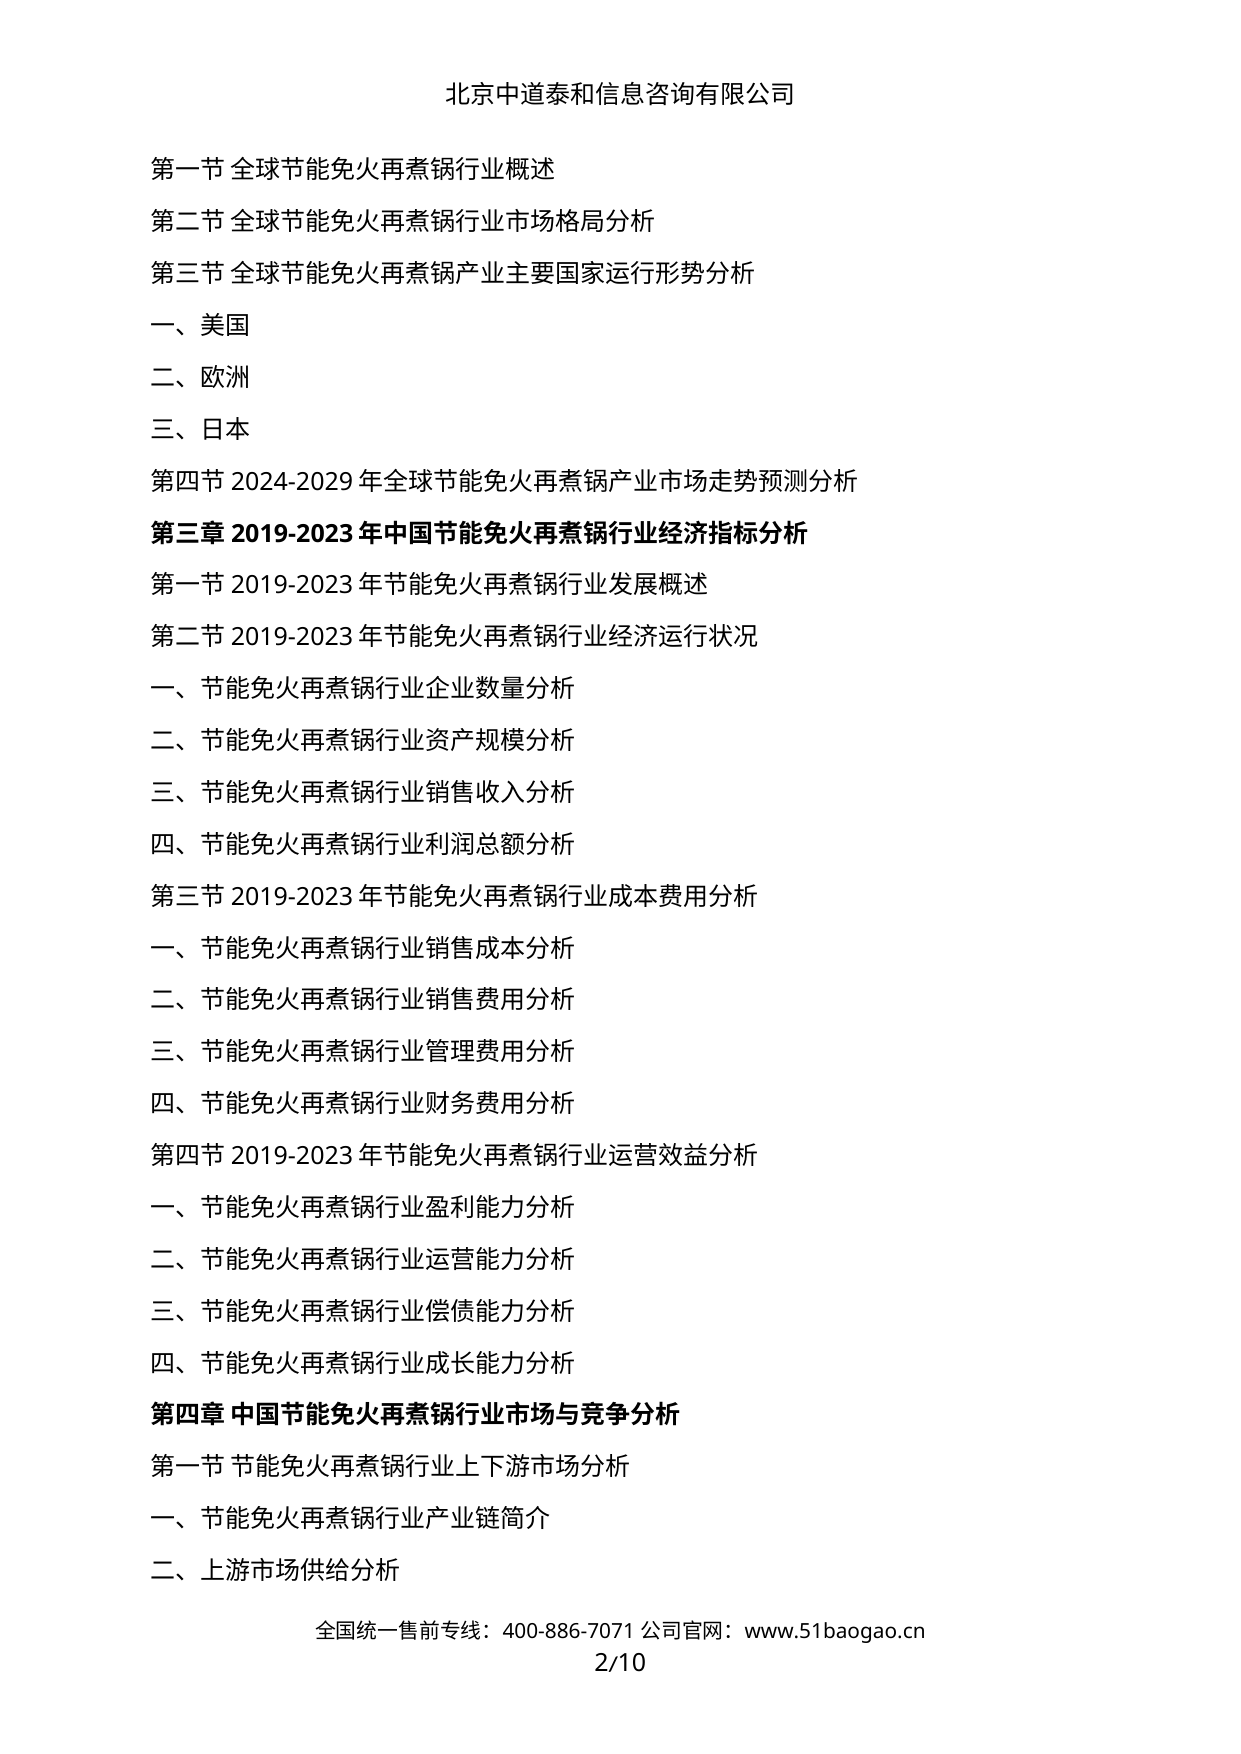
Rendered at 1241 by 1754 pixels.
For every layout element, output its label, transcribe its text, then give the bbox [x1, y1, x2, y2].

text 三、节能免火再煮锅行业销售收入分析 [150, 772, 1090, 809]
text 二、节能免火再煮锅行业销售费用分析 [150, 980, 1090, 1016]
text 第一节 全球节能免火再煮锅行业概述 [150, 150, 1090, 186]
text 二、节能免火再煮锅行业资产规模分析 [150, 721, 1090, 757]
text 第二节 全球节能免火再煮锅行业市场格局分析 [150, 202, 1090, 238]
text 一、节能免火再煮锅行业企业数量分析 [150, 669, 1090, 705]
text 三、日本 [150, 409, 1090, 446]
text 第二节 2019-2023年节能免火再煮锅行业经济运行状况 [150, 617, 1090, 653]
text 四、节能免火再煮锅行业利润总额分析 [150, 824, 1090, 861]
text 一、节能免火再煮锅行业销售成本分析 [150, 928, 1090, 964]
text 一、节能免火再煮锅行业盈利能力分析 [150, 1187, 1090, 1224]
text 三、节能免火再煮锅行业管理费用分析 [150, 1032, 1090, 1068]
text 第一节 节能免火再煮锅行业上下游市场分析 [150, 1447, 1090, 1483]
text 二、节能免火再煮锅行业运营能力分析 [150, 1239, 1090, 1276]
text 第四节 2024-2029年全球节能免火再煮锅产业市场走势预测分析 [150, 461, 1090, 497]
text 一、美国 [150, 306, 1090, 342]
text 第三节 2019-2023年节能免火再煮锅行业成本费用分析 [150, 876, 1090, 912]
text 四、节能免火再煮锅行业财务费用分析 [150, 1084, 1090, 1120]
text 第一节 2019-2023年节能免火再煮锅行业发展概述 [150, 565, 1090, 601]
text 四、节能免火再煮锅行业成长能力分析 [150, 1343, 1090, 1379]
text 第四章 中国节能免火再煮锅行业市场与竞争分析 [150, 1395, 1090, 1431]
text 一、节能免火再煮锅行业产业链简介 [150, 1499, 1090, 1535]
text 二、欧洲 [150, 357, 1090, 394]
text 第三章 2019-2023年中国节能免火再煮锅行业经济指标分析 [150, 513, 1090, 549]
text 第三节 全球节能免火再煮锅产业主要国家运行形势分析 [150, 254, 1090, 290]
text 第四节 2019-2023年节能免火再煮锅行业运营效益分析 [150, 1136, 1090, 1172]
text 三、节能免火再煮锅行业偿债能力分析 [150, 1291, 1090, 1327]
text 二、上游市场供给分析 [150, 1551, 1090, 1587]
